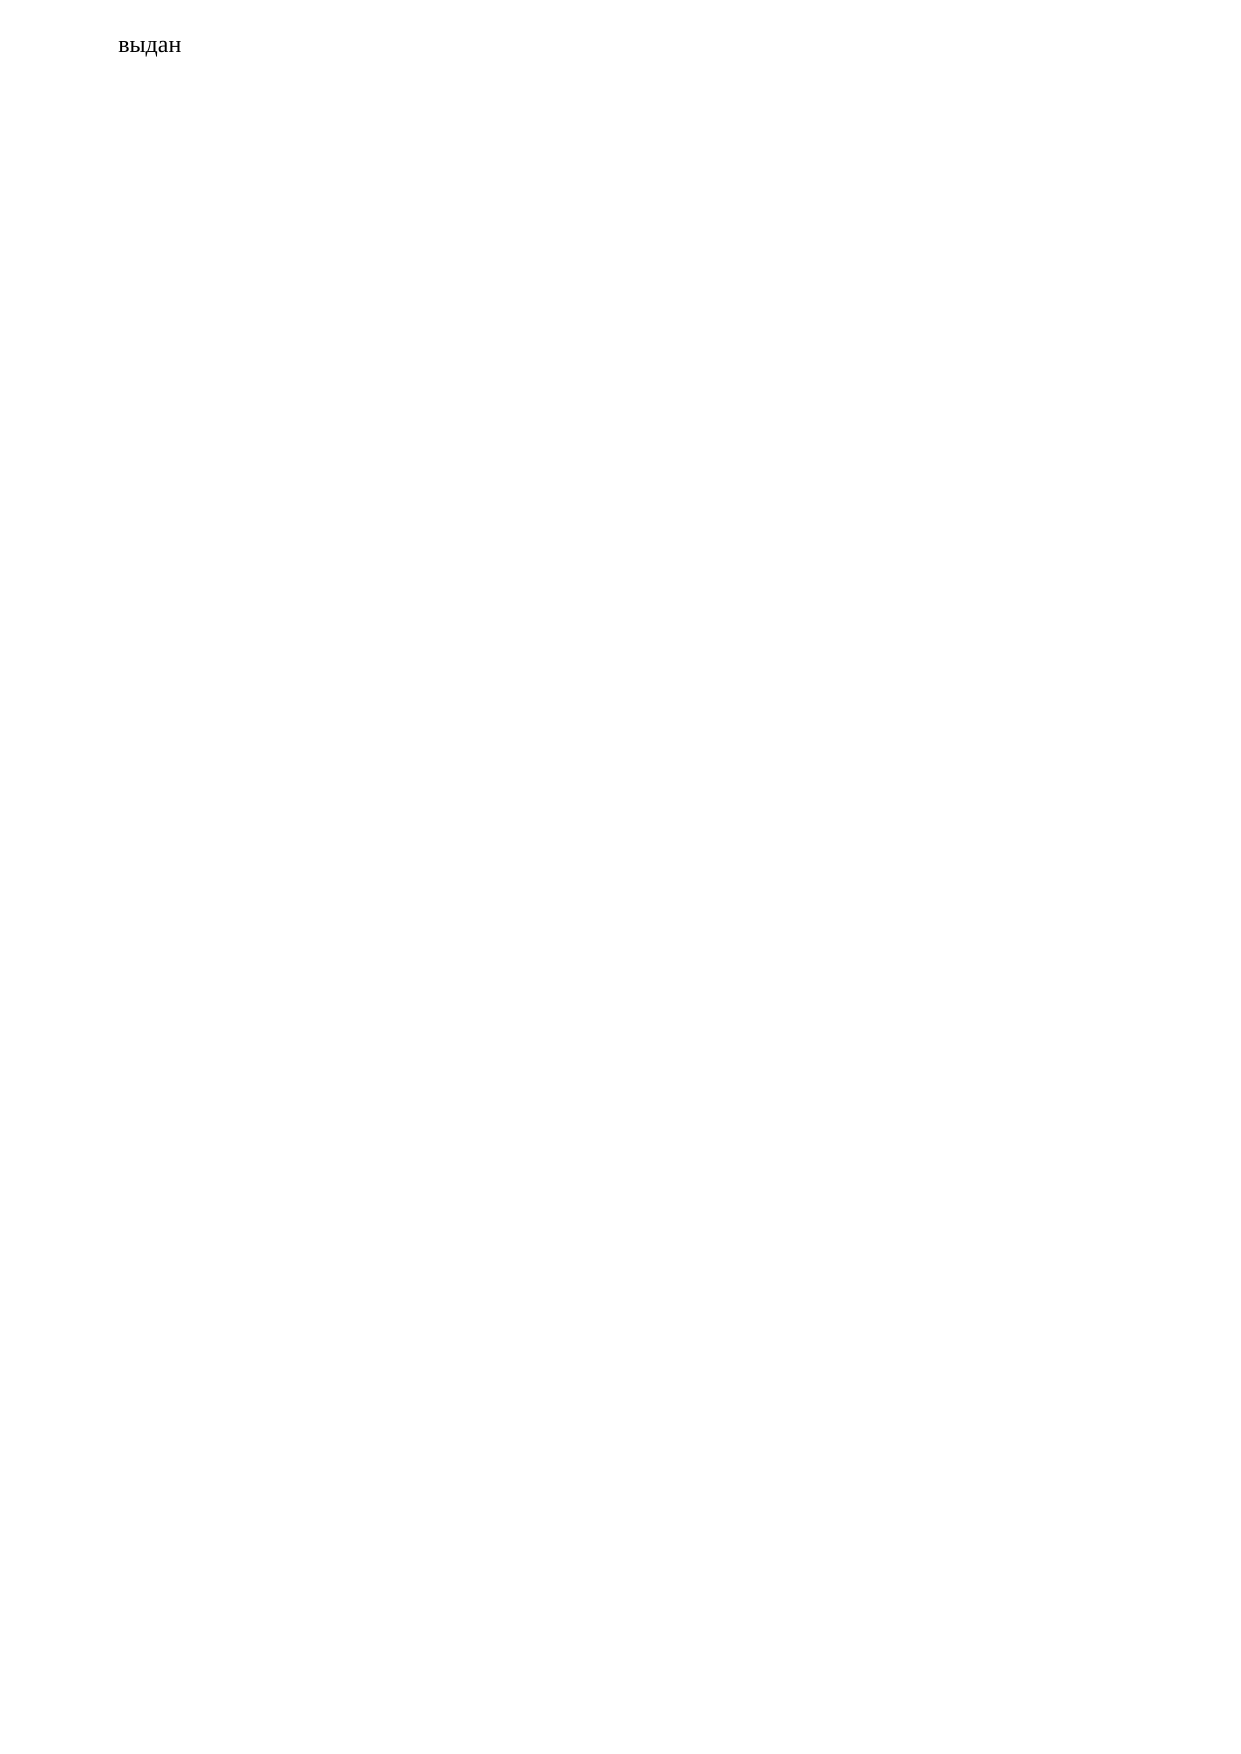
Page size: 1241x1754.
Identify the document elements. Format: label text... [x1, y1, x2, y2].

text выдан [118, 29, 1152, 57]
